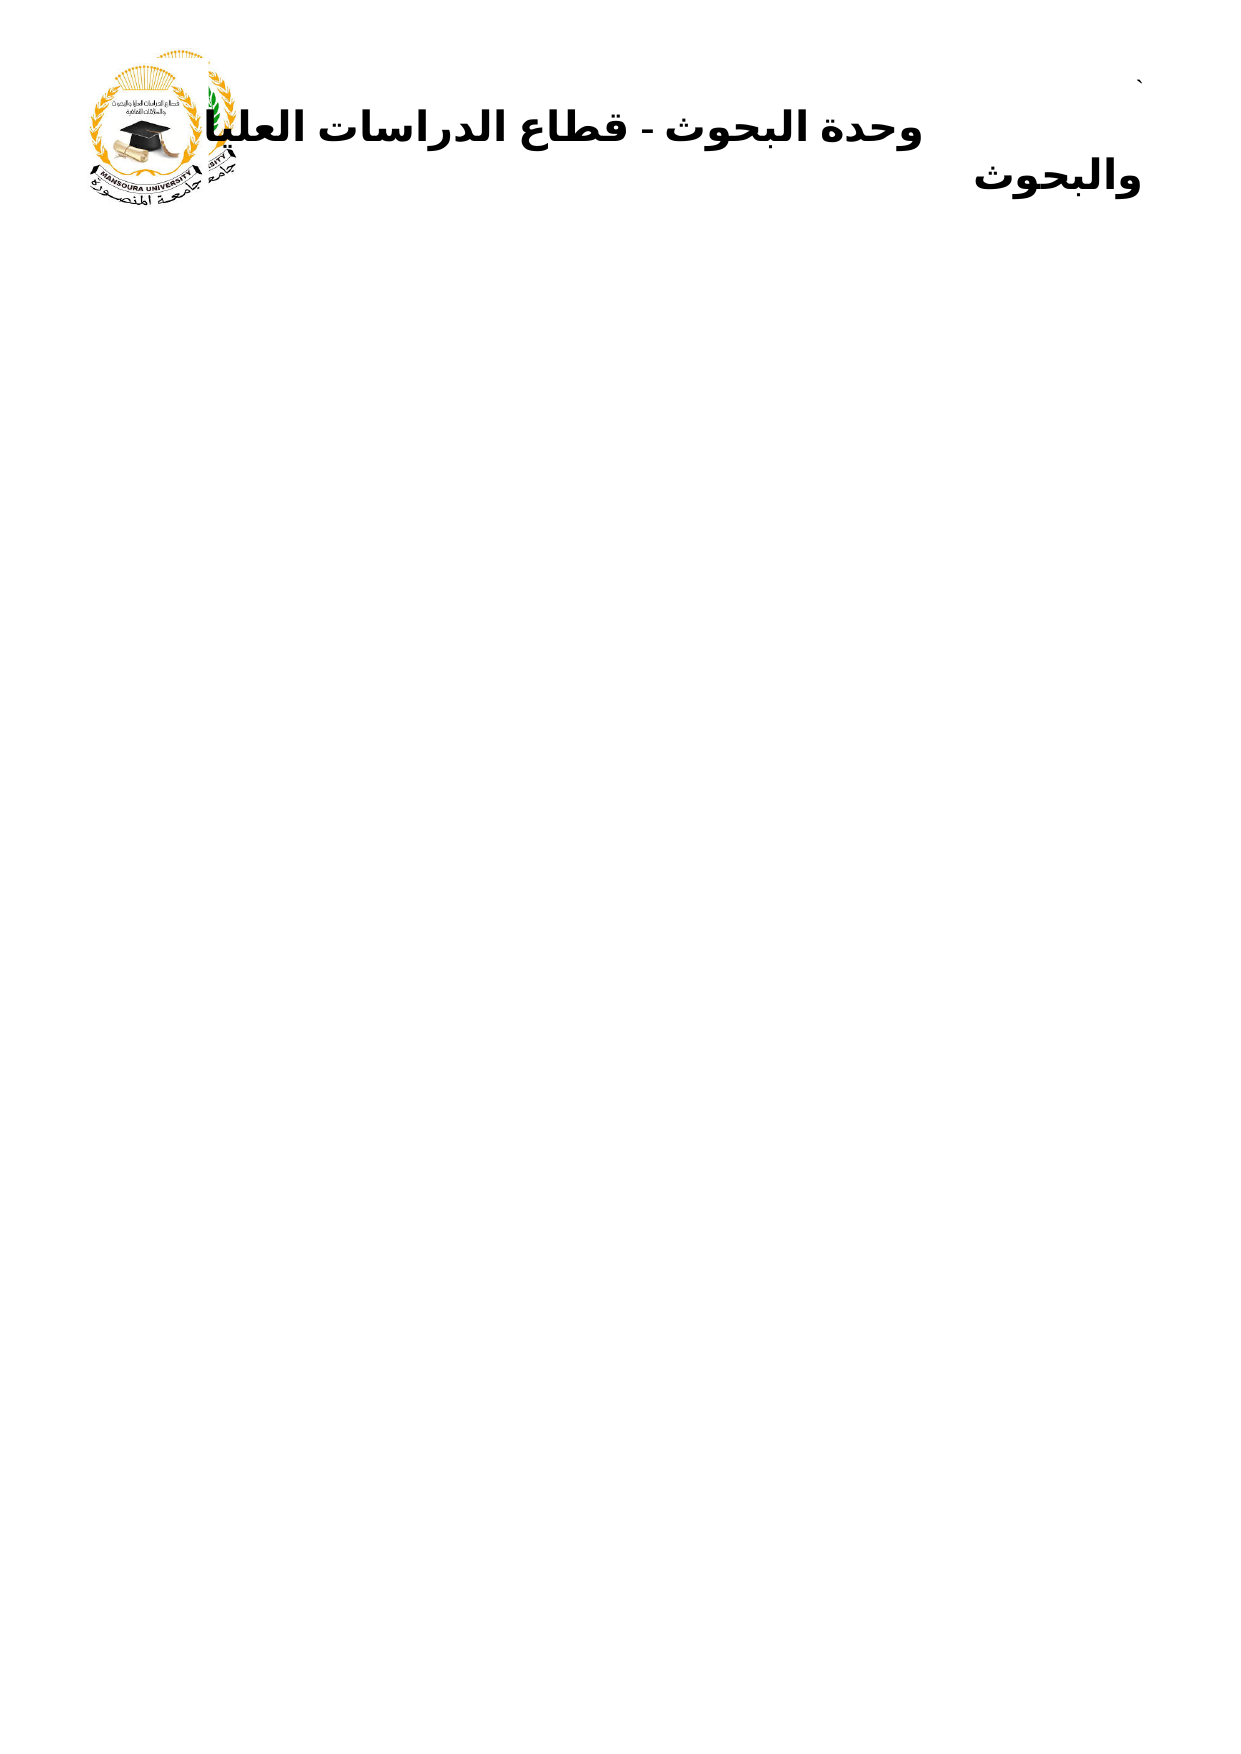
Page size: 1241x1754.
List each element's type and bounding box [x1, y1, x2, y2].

picture [82, 44, 243, 212]
